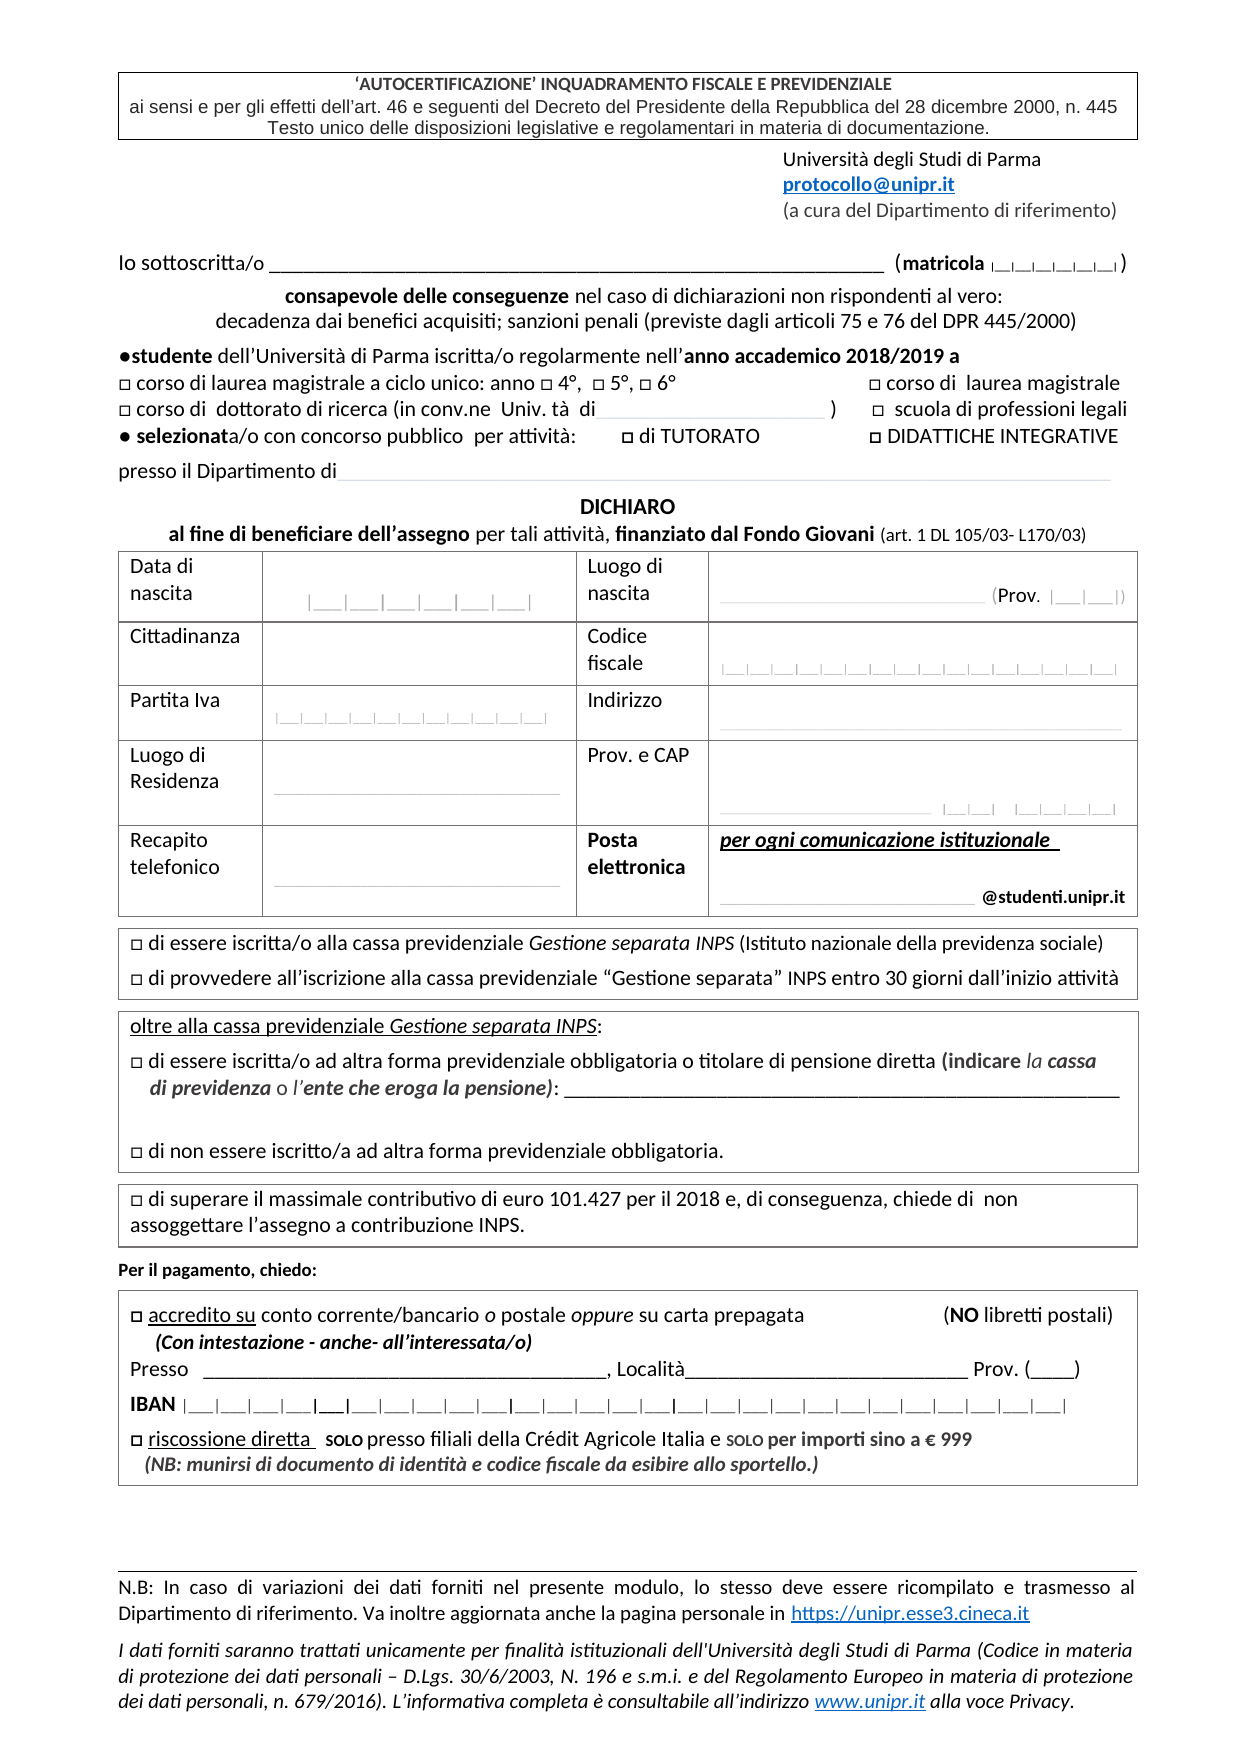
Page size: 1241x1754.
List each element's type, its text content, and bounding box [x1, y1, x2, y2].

table_header Data di nascita [119, 552, 262, 621]
table_header □ di superare il massimale contributivo di euro 101.427 per il 2018 e, di conseguenza, chiede di non assoggettare l’assegno a contribuzione INPS. [119, 1185, 1137, 1246]
table_header ________________________________________________________________ (Prov. |___|___|) [709, 552, 1137, 621]
table_cell ___________________________________________________ |___|___| |___|___|___|___| [709, 741, 1137, 825]
table_cell Codice fiscale [577, 623, 708, 685]
table_header □ accredito su conto corrente/bancario o postale oppure su carta prepagata (NO libretti postali) (Con intestazione - anche- all’interessata/o) Presso _____________________________________, Località__________________________ Prov. (____) IBAN |___|___|___|___|___|___|___|___|___|___|___|___|___|___|___|___|___|___|___|___|___|___|___|___|___|___|___| □ riscossione diretta SOLO presso filiali della Crédit Agricole Italia e SOLO per importi sino a € 999 (NB: munirsi di documento di identità e codice fiscale da esibire allo sportello.) [119, 1291, 1137, 1485]
table_cell |___|___|___|___|___|___|___|___|___|___|___|___|___|___|___|___| [709, 623, 1137, 685]
table_cell ______________________________________________ [263, 741, 576, 825]
text ●studente dell’Università di Parma iscritta/o regolarmente nell’anno accademico 2018/2019 a □ corso di laurea magistrale a ciclo unico: anno □ 4°, □ 5°, □ 6° □ corso di laurea magistrale □ corso di dottorato di ricerca (in conv.ne Univ. tà di_____________________ ) □ scuola di professioni legali ● selezionata/o con concorso pubblico per attività: □ di TUTORATO □ DIDATTICHE INTEGRATIVE [118, 342, 1137, 449]
text consapevole delle conseguenze nel caso di dichiarazioni non rispondenti al vero: decadenza dai benefici acquisiti; sanzioni penali (previste dagli articoli 75 e 76 del DPR 445/2000) [156, 284, 1137, 334]
table_header |___|___|___|___|___|___| [263, 552, 576, 621]
table_cell |___|___|___|___|___|___|___|___|___|___|___| [263, 686, 576, 740]
table_header Luogo di nascita [577, 552, 708, 621]
table_cell Posta elettronica [577, 826, 708, 916]
table_cell per ogni comunicazione istituzionale _________________________________________ @studenti.unipr.it [709, 826, 1137, 916]
table_cell Indirizzo [577, 686, 708, 740]
table_cell ______________________________________________ [263, 826, 576, 916]
table_cell Recapito telefonico [119, 826, 262, 916]
table_cell Partita Iva [119, 686, 262, 740]
text DICHIARO al fine di beneficiare dell’assegno per tali attività, finanziato dal Fondo Giovani (art. 1 DL 105/03- L170/03) [118, 492, 1137, 547]
text Per il pagamento, chiedo: [118, 1258, 1137, 1281]
table_header □ di essere iscritta/o alla cassa previdenziale Gestione separata INPS (Istituto nazionale della previdenza sociale) □ di provvedere all’iscrizione alla cassa previdenziale “Gestione separata” INPS entro 30 giorni dall’inizio attività [119, 929, 1137, 999]
table_cell _________________________________________________________________________________________________ [709, 686, 1137, 740]
text Io sottoscritta/o ______________________________________________________ (matricola |___|___|___|___|___|___| ) [118, 248, 1137, 276]
table_cell Luogo di Residenza [119, 741, 262, 825]
table_header oltre alla cassa previdenziale Gestione separata INPS: □ di essere iscritta/o ad altra forma previdenziale obbligatoria o titolare di pensione diretta (indicare la cassa di previdenza o l’ente che eroga la pensione): ___________________________________________________ □ di non essere iscritto/a ad altra forma previdenziale obbligatoria. [119, 1012, 1138, 1172]
text presso il Dipartimento di_______________________________________________________________________ [118, 457, 1137, 484]
table_cell [263, 623, 576, 685]
table_cell Cittadinanza [119, 623, 262, 685]
table_cell Prov. e CAP [577, 741, 708, 825]
